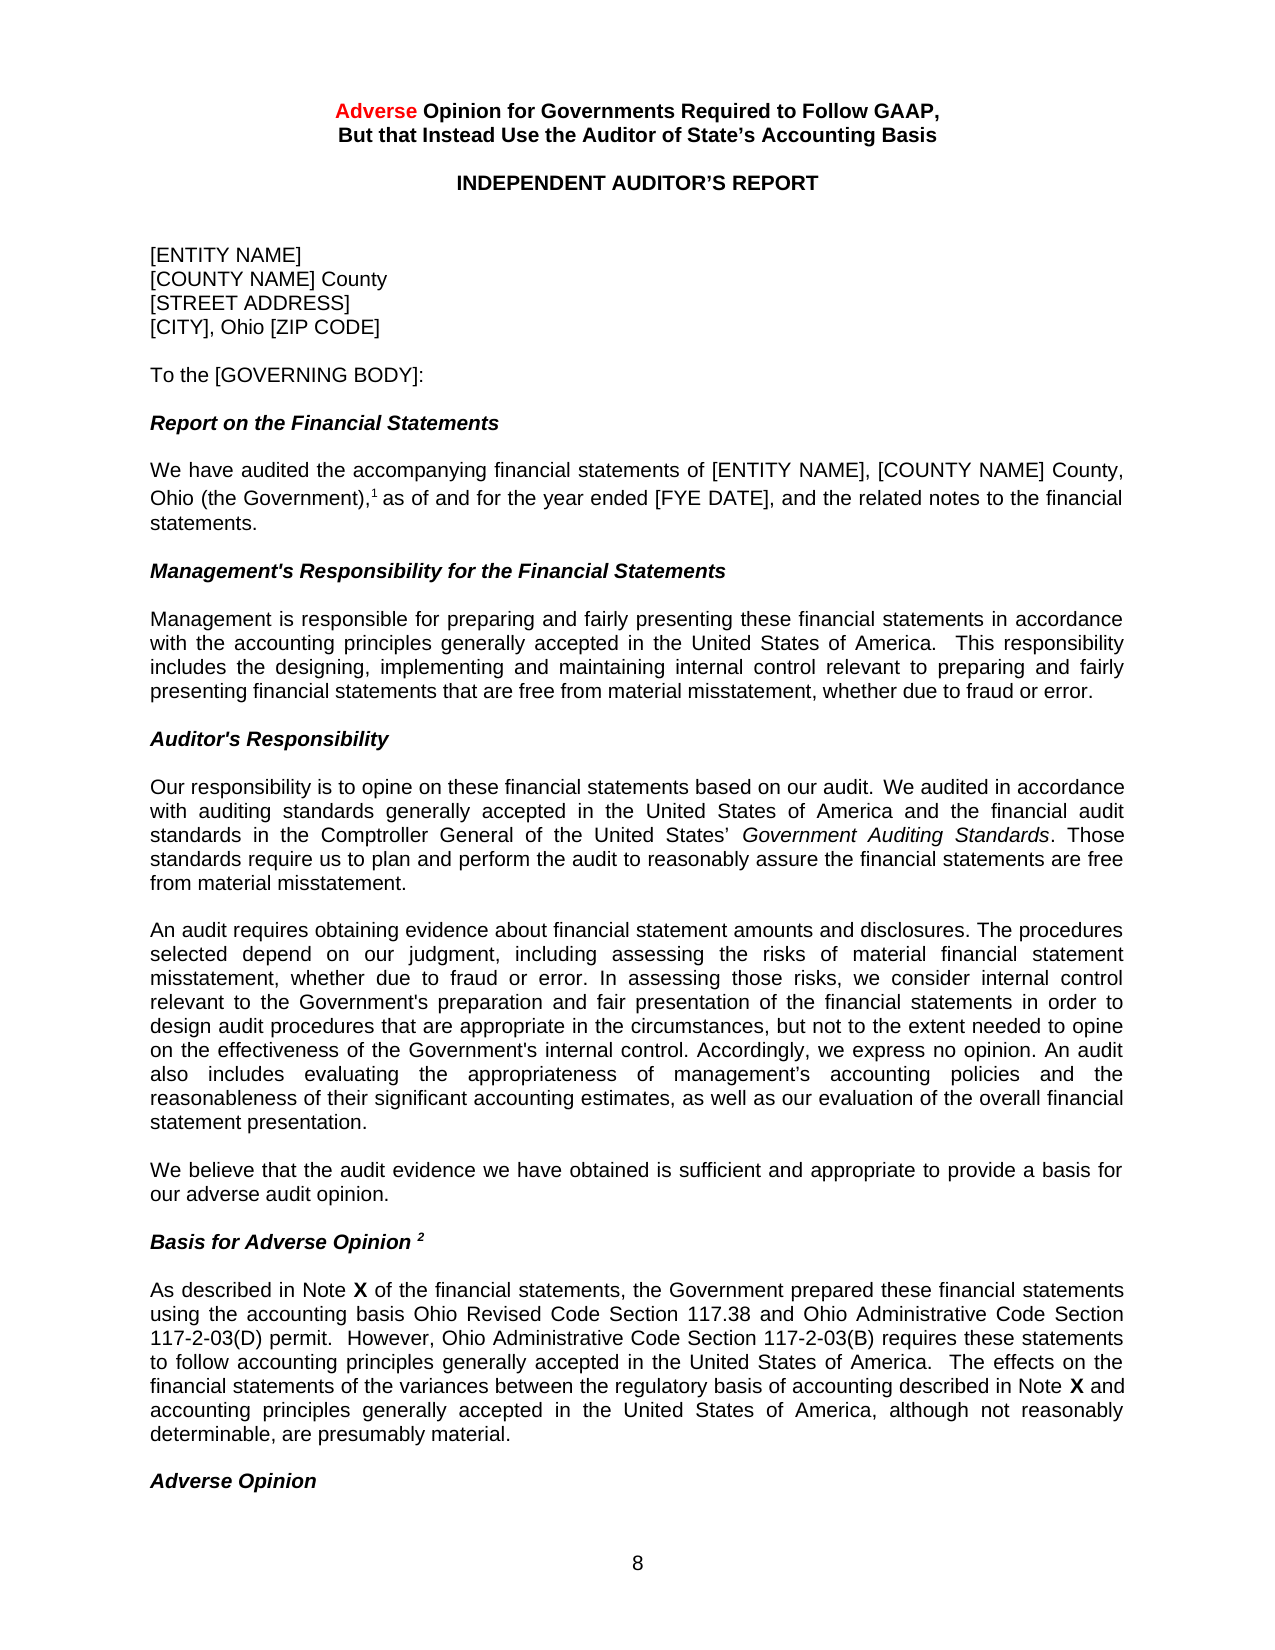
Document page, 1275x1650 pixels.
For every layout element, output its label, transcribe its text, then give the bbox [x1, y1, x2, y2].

text We have audited the accompanying financial statements of [ENTITY NAME], [COUNTY NAME] County, Ohio (the Government),1 Dublin City School DistrictDublin Schools as of and for the year ended [FYE DATE], and the related notes to the financial statements. [150, 458, 1125, 535]
text INDEPENDENT AUDITOR’S REPORT [150, 171, 1125, 195]
text An audit requires obtaining evidence about financial statement amounts and disclosures. The procedures selected depend on our judgment, including assessing the risks of material financial statement misstatement, whether due to fraud or error. In assessing those risks, we consider internal control relevant to the Government's preparation and fair presentation of the financial statements in order to design audit procedures that are appropriate in the circumstances, but not to the extent needed to opine on the effectiveness of the Government's internal control. Accordingly, we express no opinion. An audit also includes evaluating the appropriateness of management’s accounting policies and the reasonableness of their significant accounting estimates, as well as our evaluation of the overall financial statement presentation. [150, 918, 1125, 1134]
text Adverse Opinion [150, 1469, 1125, 1493]
text Management's Responsibility for the Financial Statements [150, 559, 1125, 583]
text Adverse Opinion for Governments Required to Follow GAAP, [150, 99, 1125, 123]
text Management is responsible for preparing and fairly presenting these financial statements in accordance with the accounting principles generally accepted in the United States of America. This responsibility includes the designing, implementing and maintaining internal control relevant to preparing and fairly presenting financial statements that are free from material misstatement, whether due to fraud or error. [150, 607, 1125, 703]
text Our responsibility is to opine on these financial statements based on our audit. We audited in accordance with auditing standards generally accepted in the United States of America and the financial audit standards in the Comptroller General of the United States’ Government Auditing Standards. Those standards require us to plan and perform the audit to reasonably assure the financial statements are free from material misstatement. [150, 774, 1125, 894]
text [ENTITY NAME] [150, 243, 1125, 267]
text But that Instead Use the Auditor of State’s Accounting Basis [150, 123, 1125, 147]
text Report on the Financial Statements [150, 410, 1125, 434]
text [CITY], Ohio [ZIP CODE] [150, 314, 1125, 338]
text [STREET ADDRESS] [150, 291, 1125, 314]
text As described in Note X of the financial statements, the Government prepared these financial statements using the accounting basis Ohio Revised Code Section 117.38 and Ohio Administrative Code Section 117-2-03(D) permit. However, Ohio Administrative Code Section 117-2-03(B) requires these statements to follow accounting principles generally accepted in the United States of America. The effects on the financial statements of the variances between the regulatory basis of accounting described in Note X and accounting principles generally accepted in the United States of America, although not reasonably determinable, are presumably material. [150, 1278, 1125, 1445]
text [COUNTY NAME] County [150, 267, 1125, 291]
text Basis for Adverse Opinion 2 [150, 1230, 1125, 1254]
text To the [GOVERNING BODY]: [150, 362, 1125, 386]
text Auditor's Responsibility [150, 727, 1125, 751]
text We believe that the audit evidence we have obtained is sufficient and appropriate to provide a basis for our adverse audit opinion. [150, 1158, 1125, 1206]
